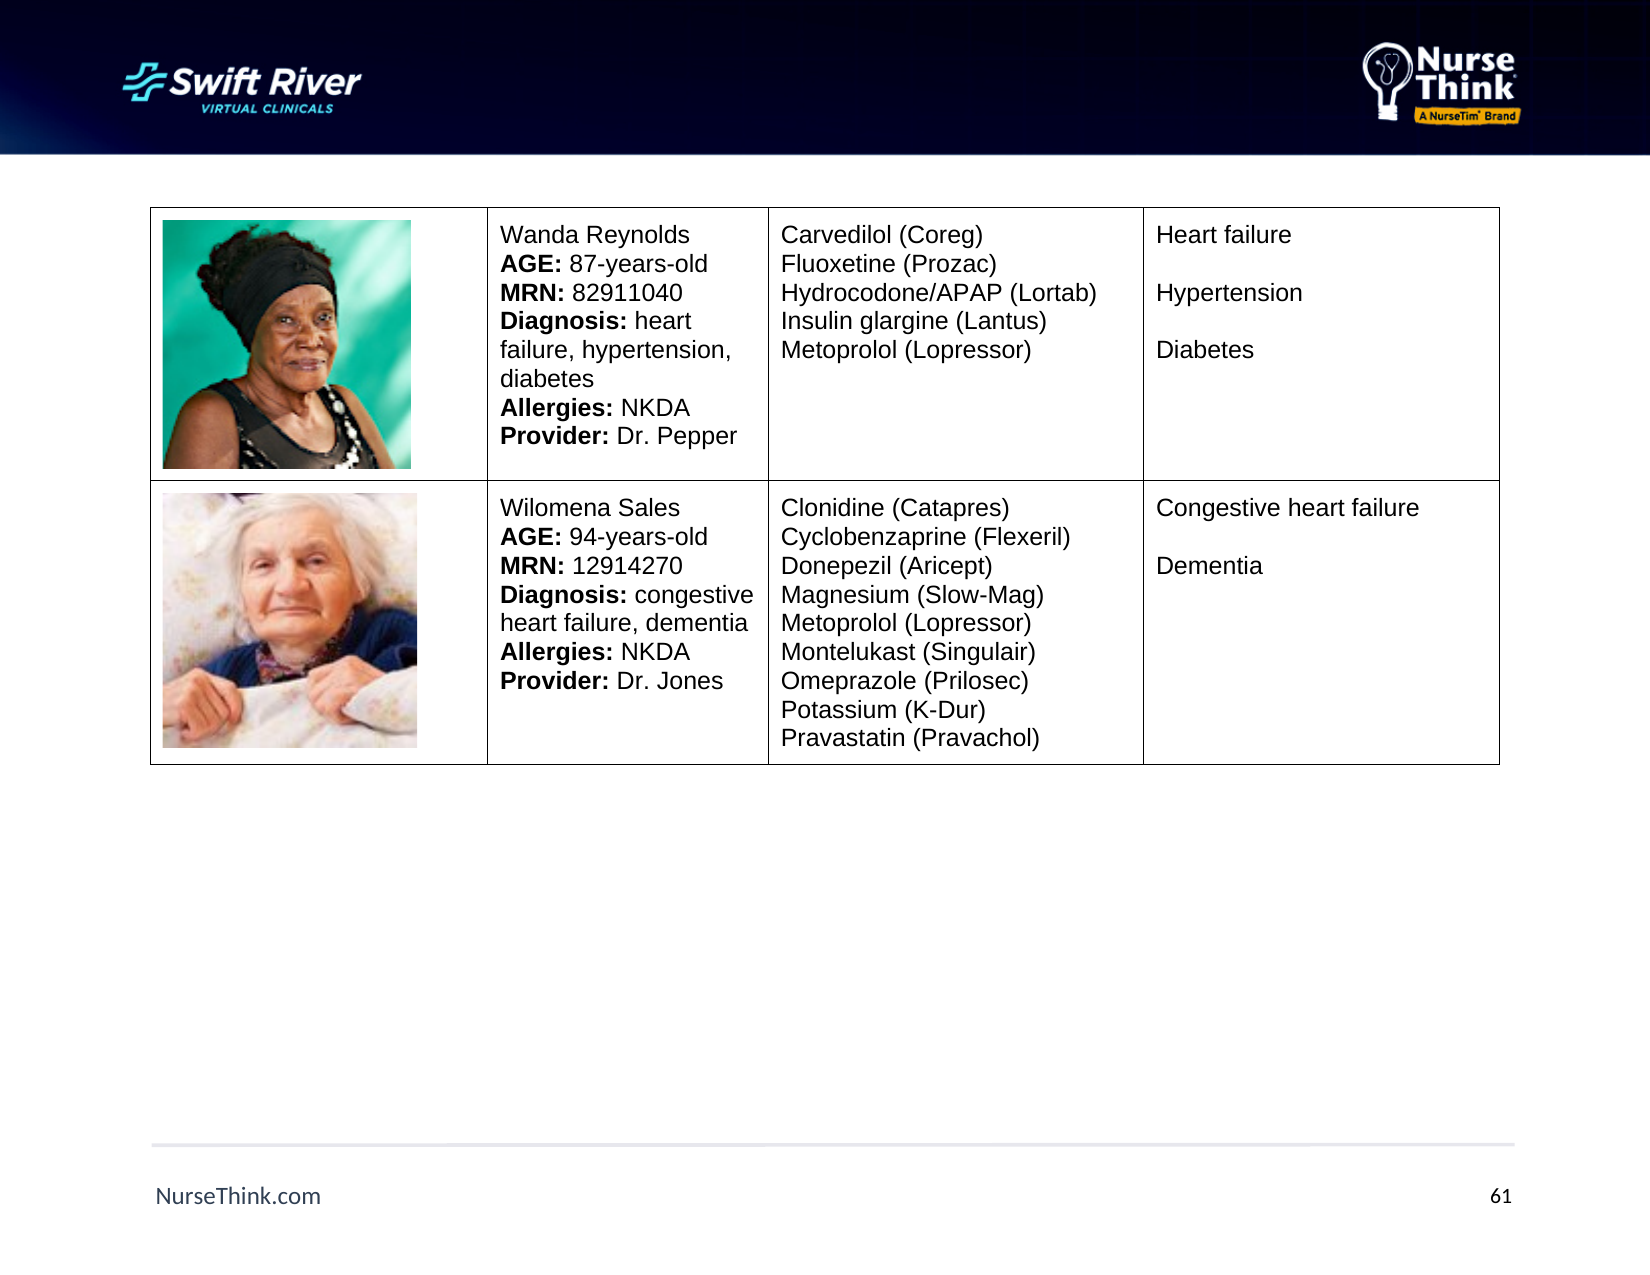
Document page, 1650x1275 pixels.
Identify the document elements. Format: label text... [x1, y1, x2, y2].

table_cell Heart failure Hypertension Diabetes [1144, 208, 1499, 480]
table_cell Clonidine (Catapres) Cyclobenzaprine (Flexeril) Donepezil (Aricept) Magnesium (Slow-Mag) Metoprolol (Lopressor) Montelukast (Singulair) Omeprazole (Prilosec) Potassium (K-Dur) Pravastatin (Pravachol) [769, 481, 1143, 764]
table_cell Wanda Reynolds AGE: 87-years-old MRN: 82911040 Diagnosis: heart failure, hypertension, diabetes Allergies: NKDA Provider: Dr. Pepper [488, 208, 768, 480]
picture [162, 493, 418, 748]
picture [162, 220, 411, 469]
table_cell Carvedilol (Coreg) Fluoxetine (Prozac) Hydrocodone/APAP (Lortab) Insulin glargine (Lantus) Metoprolol (Lopressor) [769, 208, 1143, 480]
table_cell Congestive heart failure Dementia [1144, 481, 1499, 764]
table_cell Wilomena Sales AGE: 94-years-old MRN: 12914270 Diagnosis: congestive heart failure, dementia Allergies: NKDA Provider: Dr. Jones [488, 481, 768, 764]
table_cell [151, 481, 487, 764]
table_cell [151, 208, 487, 480]
picture [0, 0, 1650, 156]
